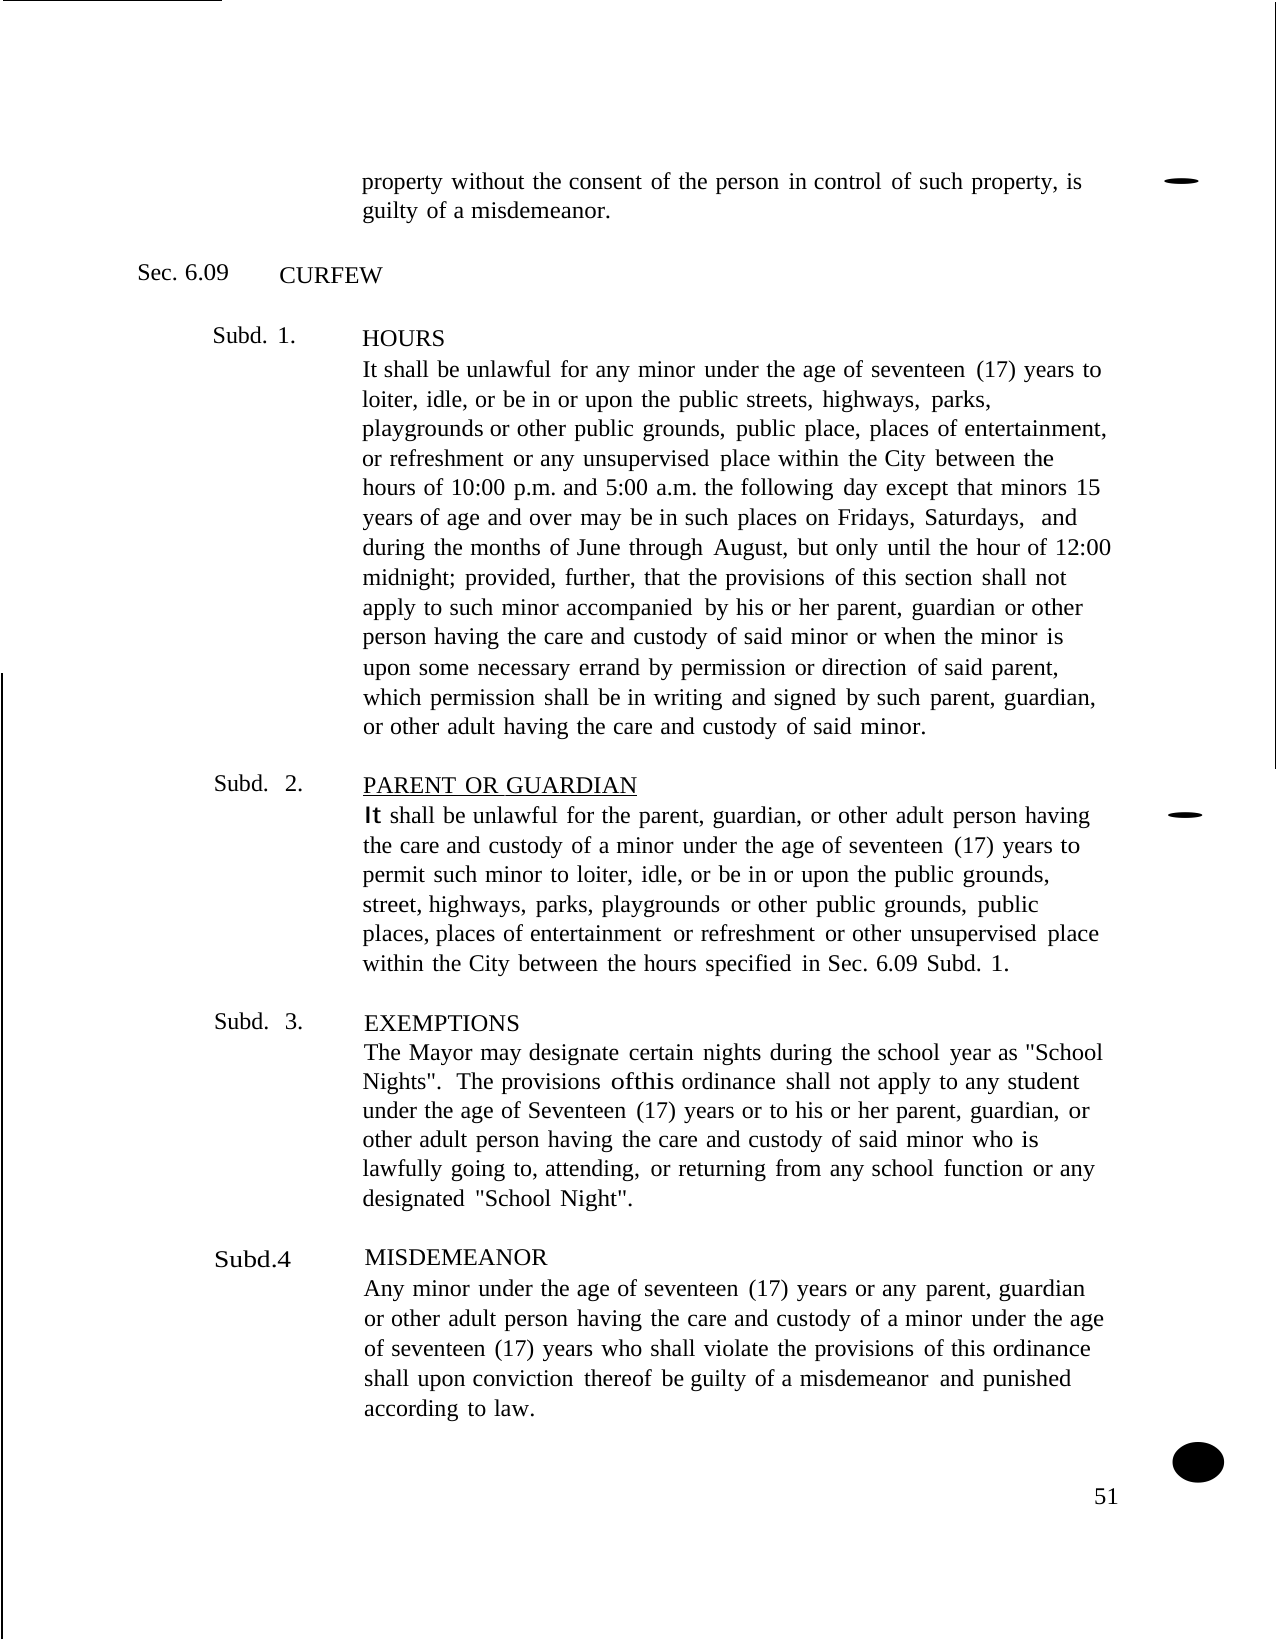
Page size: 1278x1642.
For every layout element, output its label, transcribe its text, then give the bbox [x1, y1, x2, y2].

text upon some necessary errand by permission or direction of said parent, which permission shall be in writing and signed by such parent, guardian, or other adult having the care and custody of said minor. [363, 653, 1107, 740]
text PARENT OR GUARDIAN [363, 771, 1246, 799]
text guilty of a misdemeanor. [362, 196, 1246, 223]
text 51 [362, 1482, 1118, 1510]
text property without the consent of the person in control of such property, is • [362, 167, 1246, 194]
text the care and custody of a minor under the age of seventeen (17) years to permit such minor to loiter, idle, or be in or upon the public grounds, street, highways, parks, playgrounds or other public grounds, public places, places of entertainment or refreshment or other unsupervised place within the City between the hours specified in Sec. 6.09 Subd. 1. [362, 831, 1111, 976]
text Subd. 1. [212, 321, 301, 349]
text Subd. 2. Subd. 3. Subd.4 [213, 769, 303, 1272]
text It shall be unlawful for any minor under the age of seventeen (17) years to loiter, idle, or be in or upon the public streets, highways, parks, playgrounds or other public grounds, public place, places of entertainment, or refreshment or any unsupervised place within the City between the [362, 355, 1118, 472]
text MISDEMEANOR [364, 1243, 1246, 1271]
text HOURS [362, 324, 1246, 352]
text Sec. 6.09 [137, 258, 237, 285]
text or other adult person having the care and custody of a minor under the age of seventeen (17) years who shall violate the provisions of this ordinance shall upon conviction thereof be guilty of a misdemeanor and punished according to law. [364, 1304, 1114, 1421]
text years of age and over may be in such places on Fridays, Saturdays, and during the months of June through August, but only until the hour of 12:00 midnight; provided, further, that the provisions of this section shall not apply to such minor accompanied by his or her parent, guardian or other person having the care and custody of said minor or when the minor is [362, 503, 1121, 650]
text EXEMPTIONS [364, 1009, 1246, 1036]
text CURFEW [279, 261, 1246, 288]
text Any minor under the age of seventeen (17) years or any parent, guardian [363, 1274, 1246, 1301]
text The Mayor may designate certain nights during the school year as "School Nights". The provisions ofthis ordinance shall not apply to any student under the age of Seventeen (17) years or to his or her parent, guardian, or other adult person having the care and custody of said minor who is lawfully going to, attending, or returning from any school function or any designated "School Night". [362, 1038, 1114, 1211]
text hours of 10:00 p.m. and 5:00 a.m. the following day except that minors 15 [362, 474, 1246, 501]
text It shall be unlawful for the parent, guardian, or other adult person having • [363, 801, 1246, 829]
